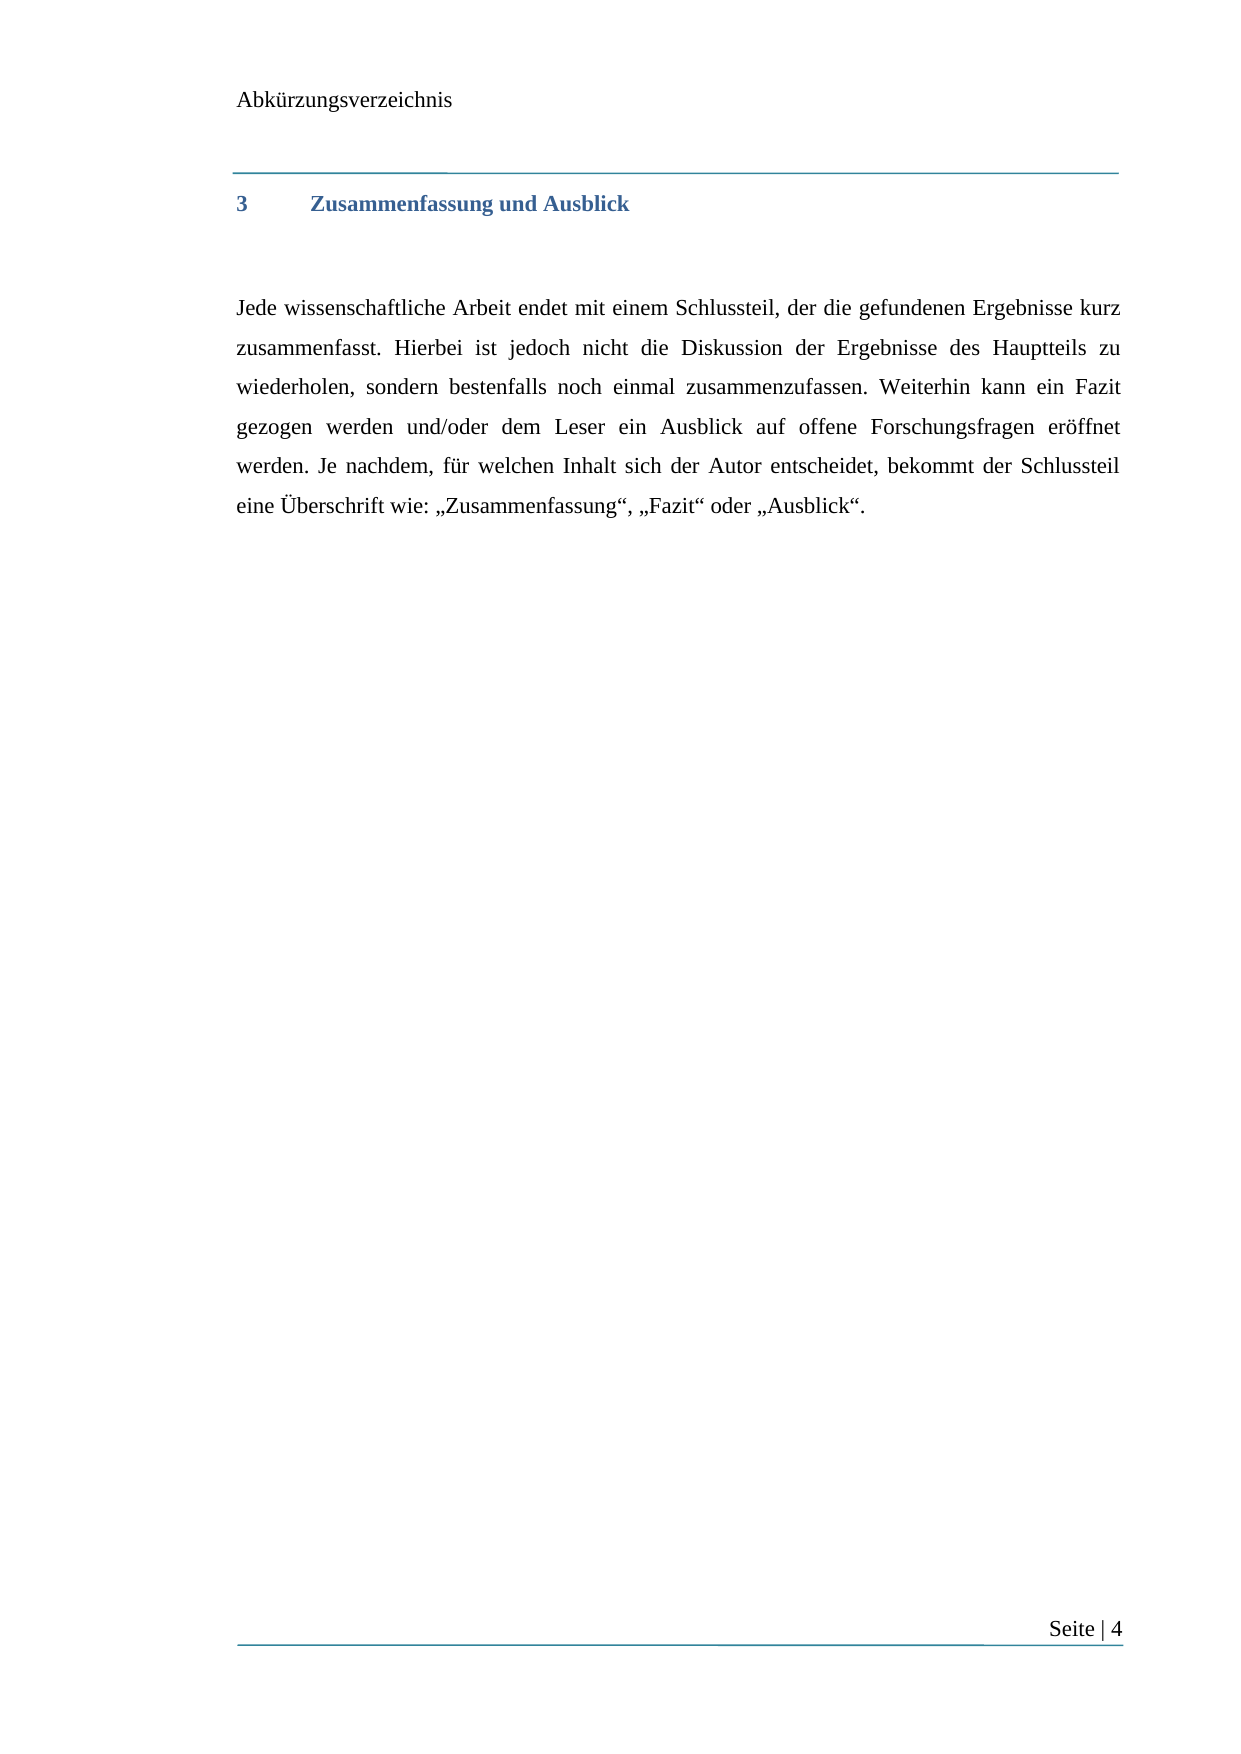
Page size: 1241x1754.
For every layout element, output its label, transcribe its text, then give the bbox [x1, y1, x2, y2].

text Jede wissenschaftliche Arbeit endet mit einem Schlussteil, der die gefundenen Ergebnisse kurz zusammenfasst. Hierbei ist jedoch nicht die Diskussion der Ergebnisse des Hauptteils zu wiederholen, sondern bestenfalls noch einmal zusammenzufassen. Weiterhin kann ein Fazit gezogen werden und/oder dem Leser ein Ausblick auf offene Forschungsfragen eröffnet werden. Je nachdem, für welchen Inhalt sich der Autor entscheidet, bekommt der Schlussteil eine Überschrift wie: „Zusammenfassung“, „Fazit“ oder „Ausblick“. [236, 294, 1122, 518]
subtitle Zusammenfassung und Ausblick [236, 190, 1122, 217]
